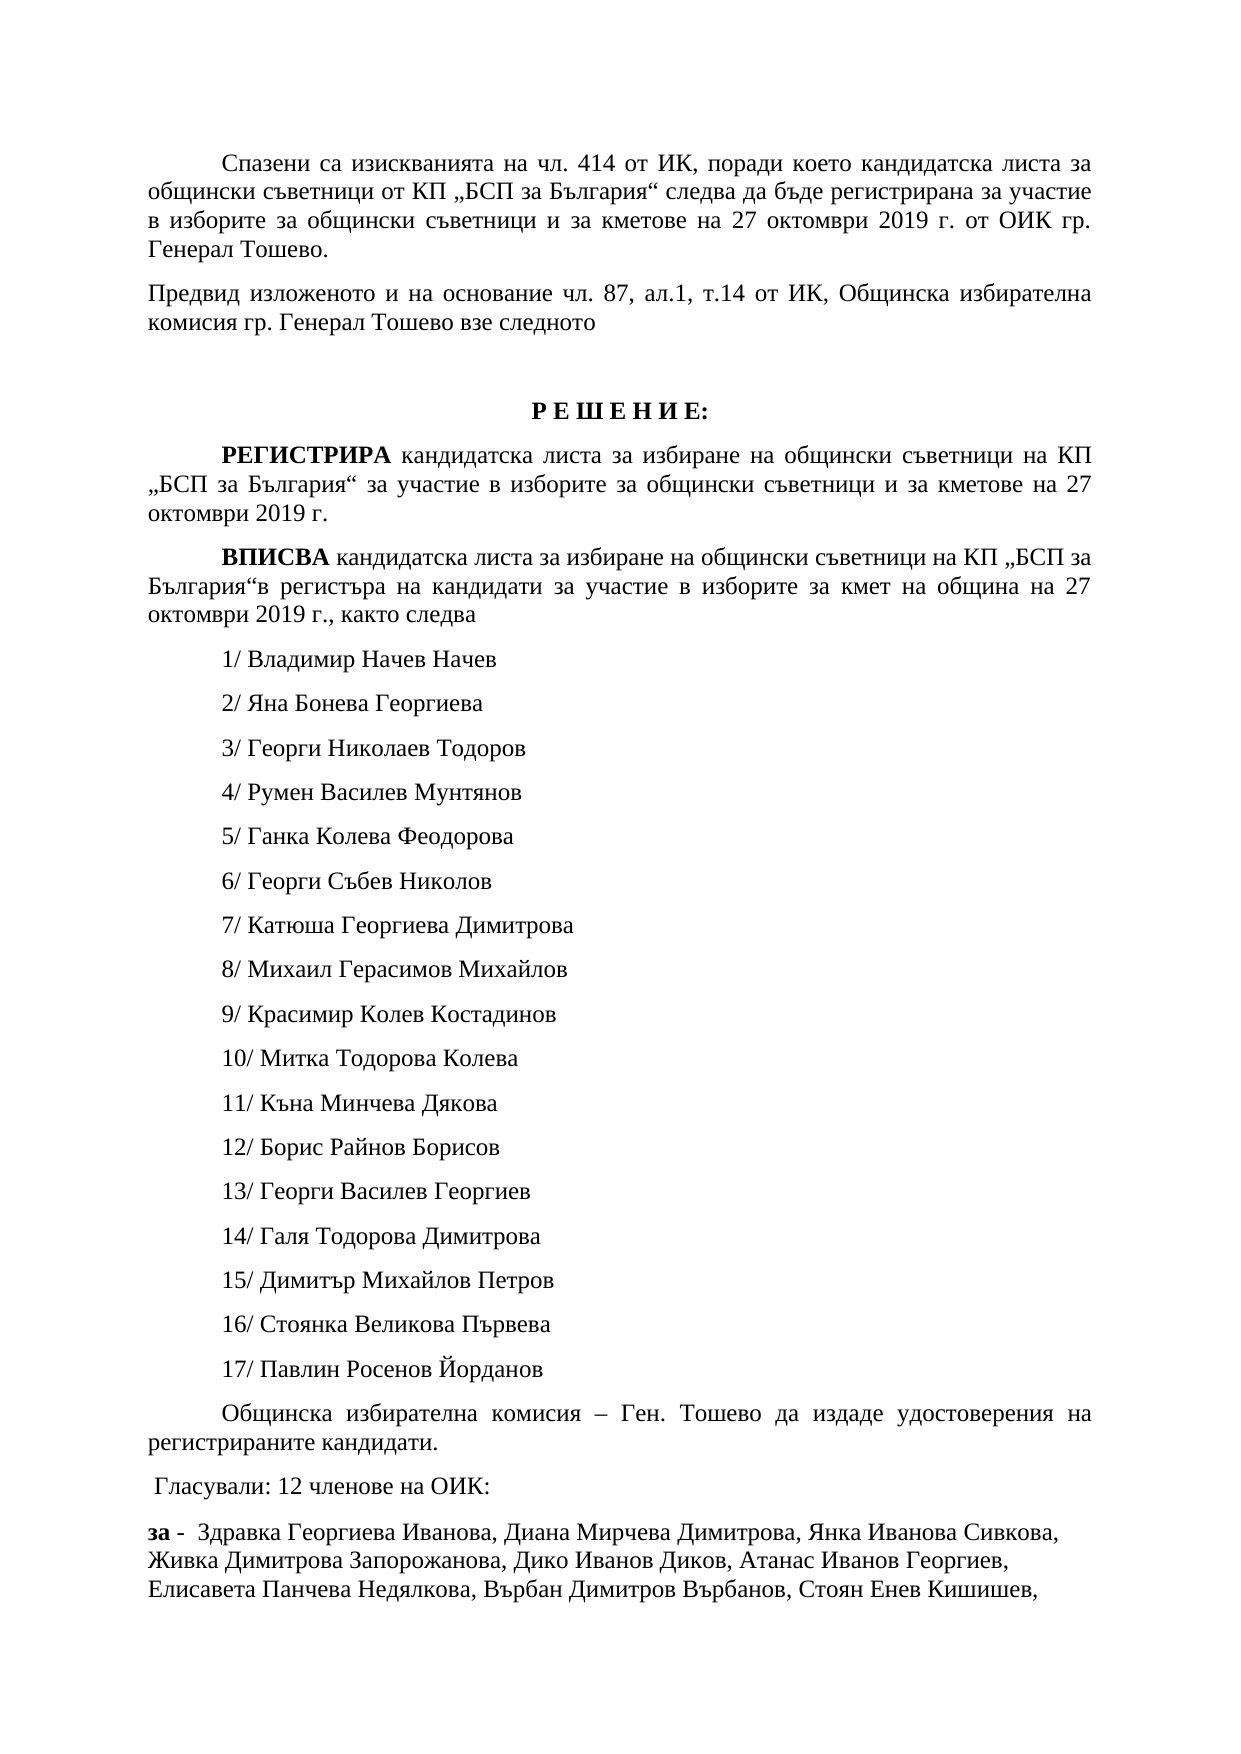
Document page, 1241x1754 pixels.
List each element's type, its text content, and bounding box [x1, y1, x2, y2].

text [148, 1517, 1093, 1603]
text Спазени са изискванията на чл. 414 от ИК, поради което кандидатска листа за общински съветници от КП „БСП за България“ следва да бъде регистрирана за участие в изборите за общински съветници и за кметове на 27 октомври 2019 г. от ОИК гр. Генерал Тошево. [148, 148, 1093, 263]
text 1/ Владимир Начев Начев [148, 644, 1093, 673]
text 12/ Борис Райнов Борисов [148, 1132, 1093, 1161]
text 11/ Къна Минчева Дякова [148, 1088, 1093, 1116]
text ВПИСВА кандидатска листа за избиране на общински съветници на КП „БСП за България“в регистъра на кандидати за участие в изборите за кмет на община на 27 октомври 2019 г., както следва [148, 542, 1093, 628]
text 15/ Димитър Михайлов Петров [148, 1265, 1093, 1294]
text 5/ Ганка Колева Феодорова [148, 821, 1093, 850]
text Гласували: 12 членове на ОИК: [148, 1471, 1093, 1500]
text РЕГИСТРИРА кандидатска листа за избиране на общински съветници на КП „БСП за България“ за участие в изборите за общински съветници и за кметове на 27 октомври 2019 г. [148, 440, 1093, 526]
text 17/ Павлин Росенов Йорданов [148, 1354, 1093, 1383]
text 7/ Катюша Георгиева Димитрова [148, 910, 1093, 939]
text 4/ Румен Василев Мунтянов [148, 777, 1093, 806]
text 13/ Георги Василев Георгиев [148, 1176, 1093, 1205]
text 2/ Яна Бонева Георгиева [148, 688, 1093, 717]
text 14/ Галя Тодорова Димитрова [148, 1221, 1093, 1249]
text Р Е Ш Е Н И Е: [148, 396, 1093, 424]
text 9/ Красимир Колев Костадинов [148, 999, 1093, 1028]
text 3/ Георги Николаев Тодоров [148, 733, 1093, 761]
text 6/ Георги Събев Николов [148, 866, 1093, 894]
text 10/ Митка Тодорова Колева [148, 1043, 1093, 1072]
text 16/ Стоянка Великова Първева [148, 1309, 1093, 1338]
text Предвид изложеното и на основание чл. 87, ал.1, т.14 от ИК, Общинска избирателна комисия гр. Генерал Тошево взе следното [148, 278, 1093, 336]
text 8/ Михаил Герасимов Михайлов [148, 954, 1093, 983]
text Общинска избирателна комисия – Ген. Тошево да издаде удостоверения на регистрираните кандидати. [148, 1398, 1093, 1456]
